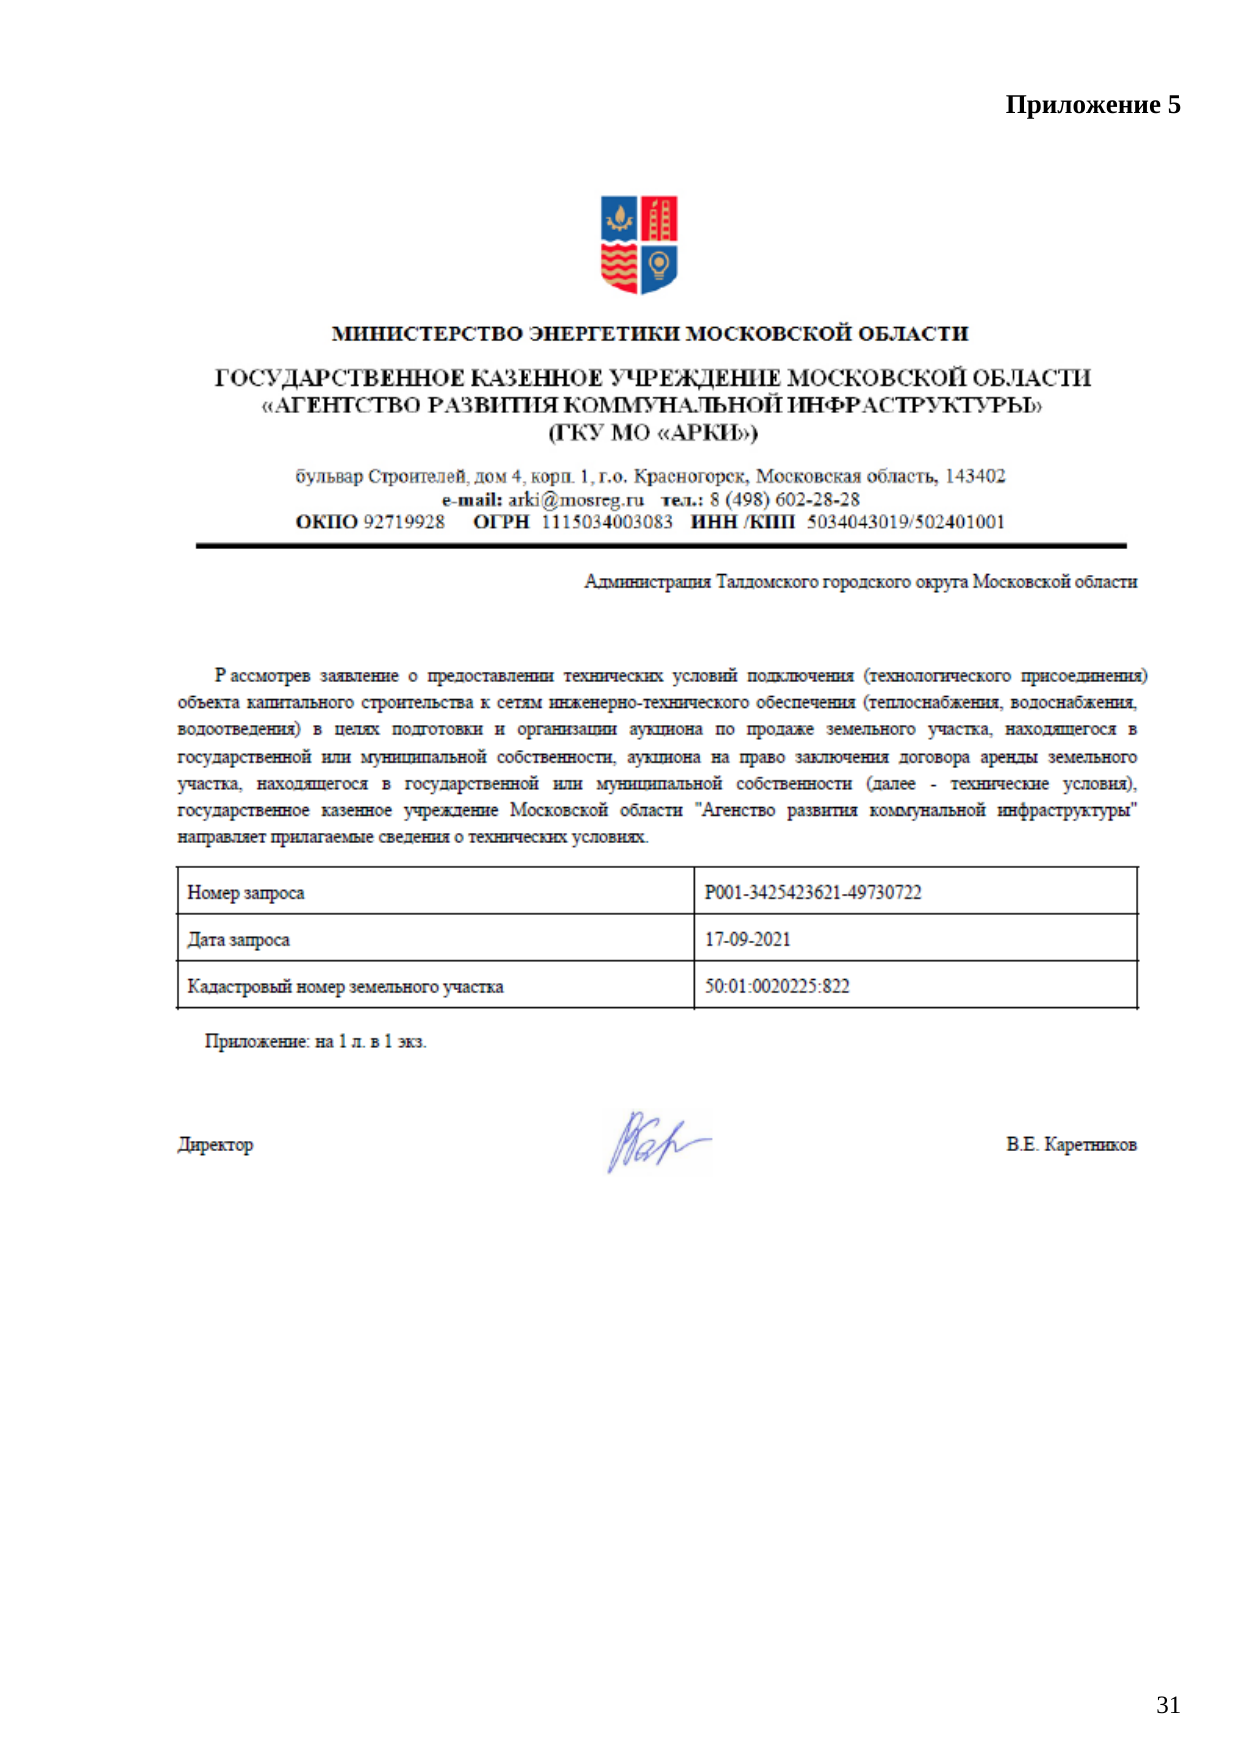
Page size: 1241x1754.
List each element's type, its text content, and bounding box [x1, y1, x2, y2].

picture [129, 119, 1182, 1495]
